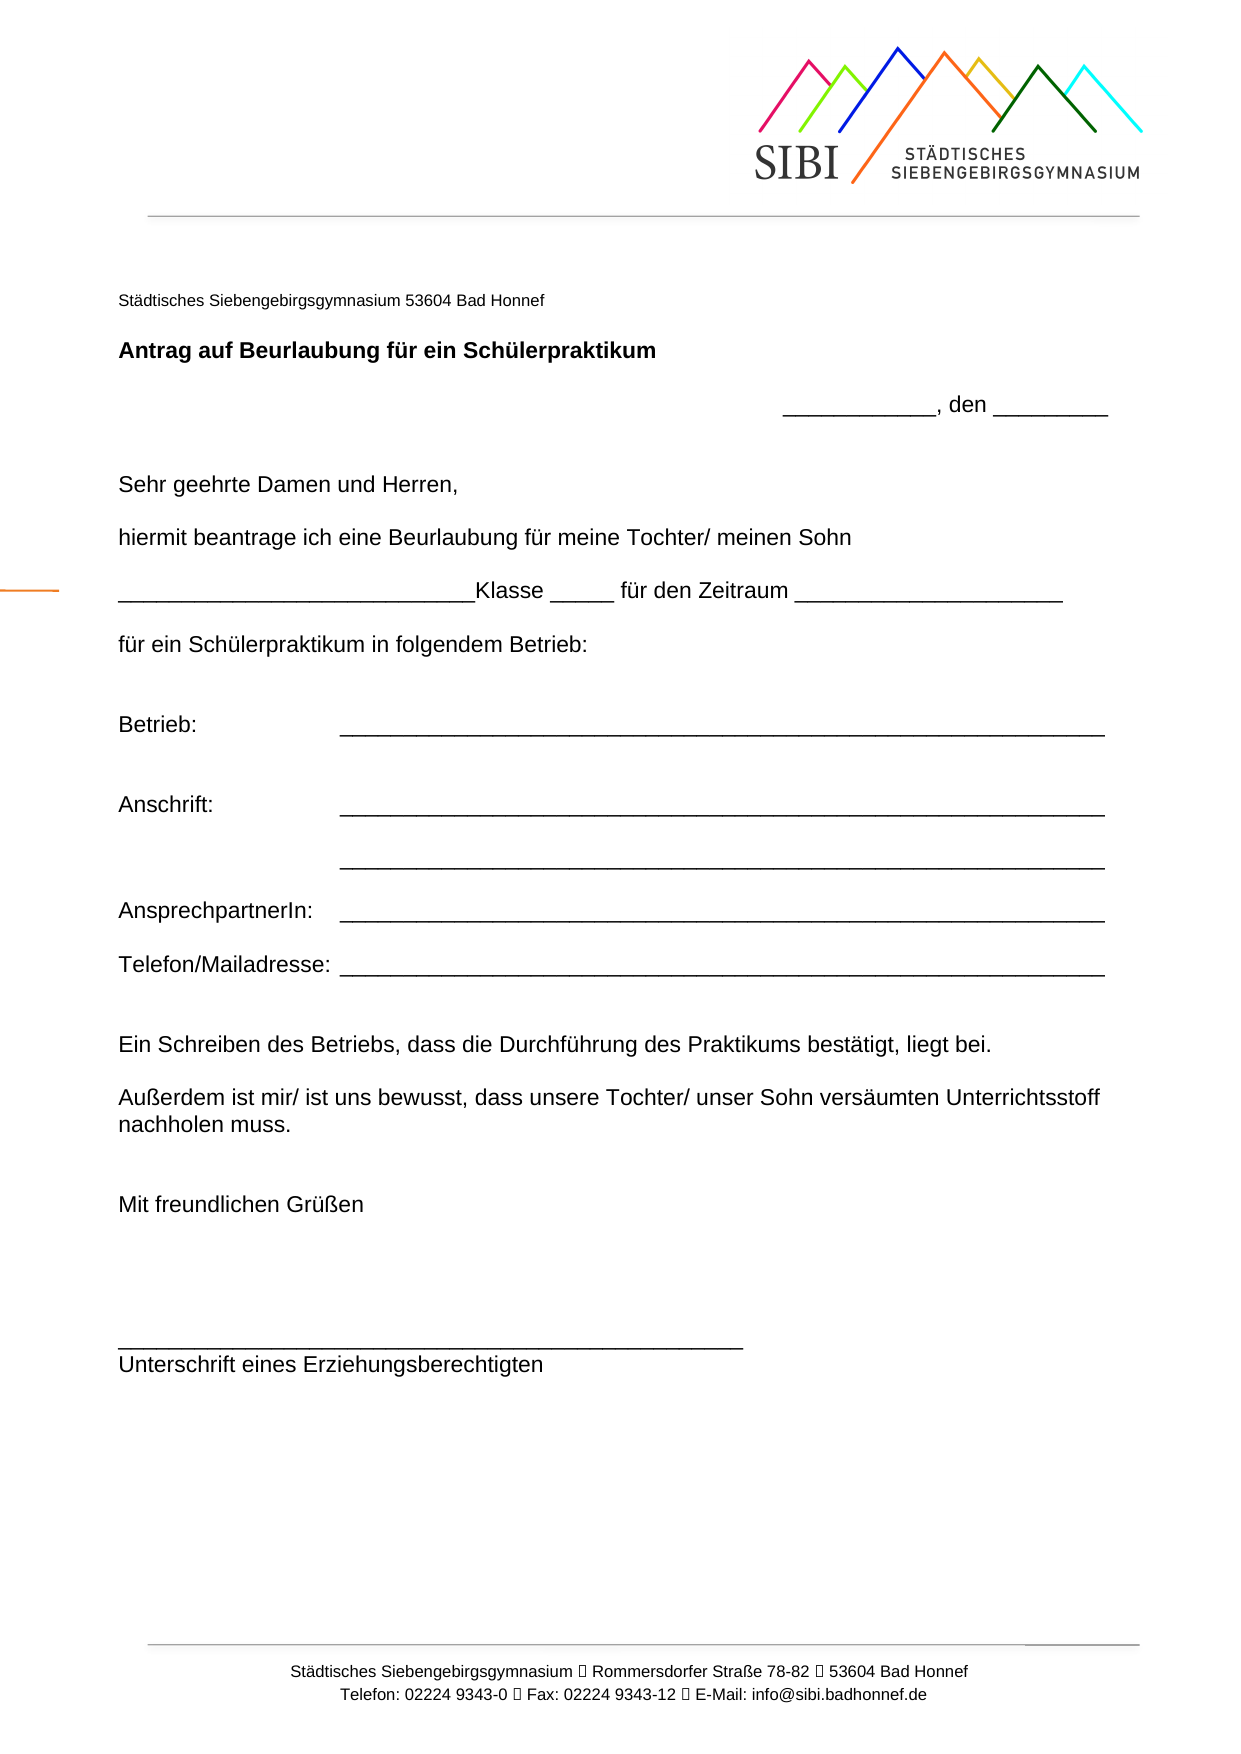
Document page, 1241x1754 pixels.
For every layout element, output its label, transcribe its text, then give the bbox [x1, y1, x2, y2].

text für ein Schülerpraktikum in folgendem Betrieb: [118, 631, 1140, 657]
text Anschrift: ____________________________________________________________ [118, 791, 1140, 817]
text Unterschrift eines Erziehungsberechtigten [118, 1351, 1140, 1377]
text Mit freundlichen Grüßen [118, 1191, 1140, 1217]
text Ein Schreiben des Betriebs, dass die Durchführung des Praktikums bestätigt, liegt bei. [118, 1031, 1140, 1057]
text Betrieb: ____________________________________________________________ [118, 711, 1140, 737]
text Telefon/Mailadresse: ____________________________________________________________ [118, 951, 1140, 977]
text Sehr geehrte Damen und Herren, [118, 471, 1140, 497]
text hiermit beantrage ich eine Beurlaubung für meine Tochter/ meinen Sohn [118, 524, 1140, 551]
picture [729, 27, 1169, 205]
text ____________________________________________________________ [118, 844, 1140, 871]
text _________________________________________________ [118, 1324, 1140, 1351]
text ____________________________Klasse _____ für den Zeitraum _____________________ [118, 577, 1140, 604]
text Städtisches Siebengebirgsgymnasium 53604 Bad Honnef [118, 289, 1140, 311]
text ____________, den _________ [118, 391, 1140, 417]
text Antrag auf Beurlaubung für ein Schülerpraktikum [118, 337, 1140, 364]
text Außerdem ist mir/ ist uns bewusst, dass unsere Tochter/ unser Sohn versäumten Unterrichtsstoff nachholen muss. [118, 1084, 1140, 1137]
text AnsprechpartnerIn: ____________________________________________________________ [118, 897, 1140, 924]
